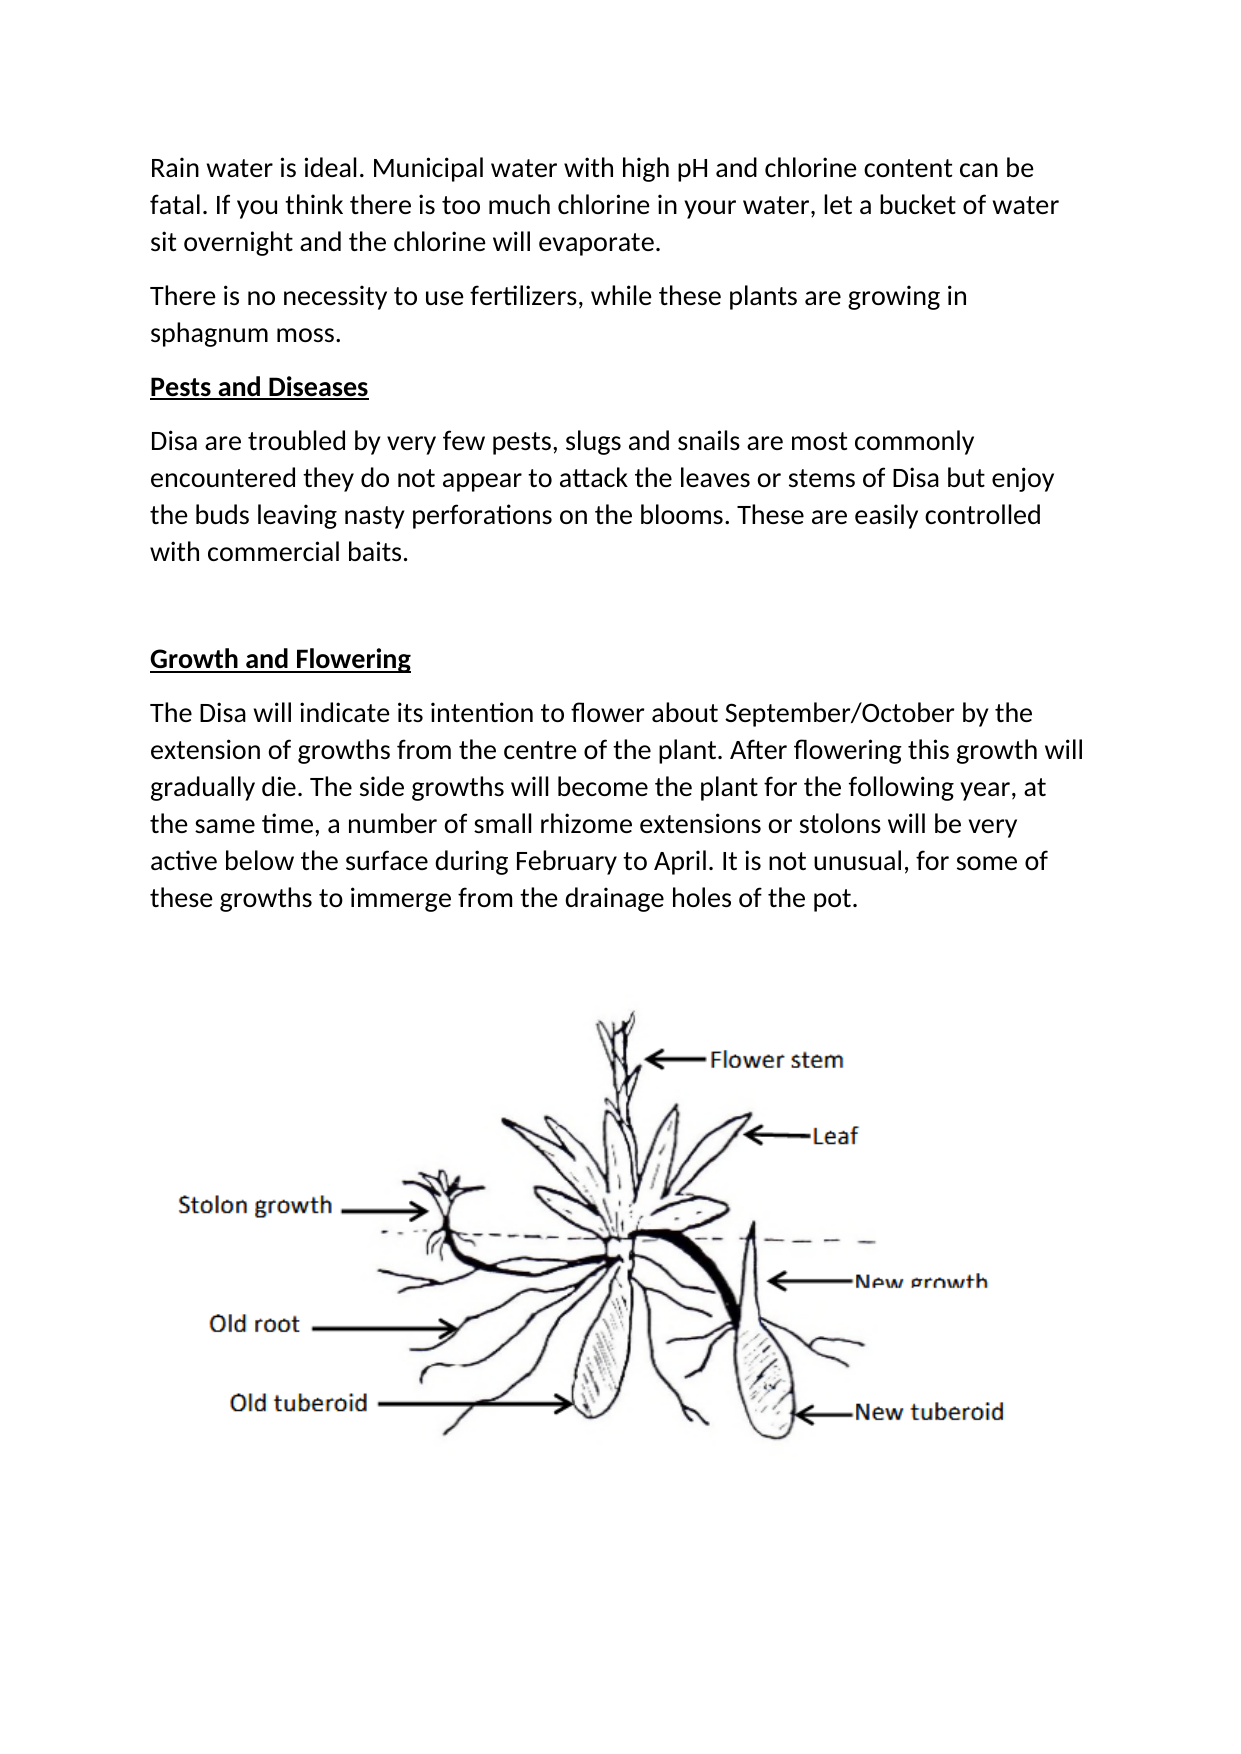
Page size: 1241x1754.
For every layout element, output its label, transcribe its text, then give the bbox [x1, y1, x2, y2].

text Growth and Flowering [150, 641, 1090, 676]
text The Disa will indicate its intention to flower about September/October by the extension of growths from the centre of the plant. After flowering this growth will gradually die. The side growths will become the plant for the following year, at the same time, a number of small rhizome extensions or stolons will be very active below the surface during February to April. It is not unusual, for some of these growths to immerge from the drainage holes of the pot. [150, 695, 1090, 915]
picture [150, 981, 1091, 1517]
text There is no necessity to use fertilizers, while these plants are growing in sphagnum moss. [150, 278, 1090, 349]
text Pests and Diseases [150, 369, 1090, 403]
text Disa are troubled by very few pests, slugs and snails are most commonly encountered they do not appear to attack the leaves or stems of Disa but enjoy the buds leaving nasty perforations on the blooms. These are easily controlled with commercial baits. [150, 422, 1090, 568]
text Rain water is ideal. Municipal water with high pH and chlorine content can be fatal. If you think there is too much chlorine in your water, let a bucket of water sit overnight and the chlorine will evaporate. [150, 150, 1090, 258]
